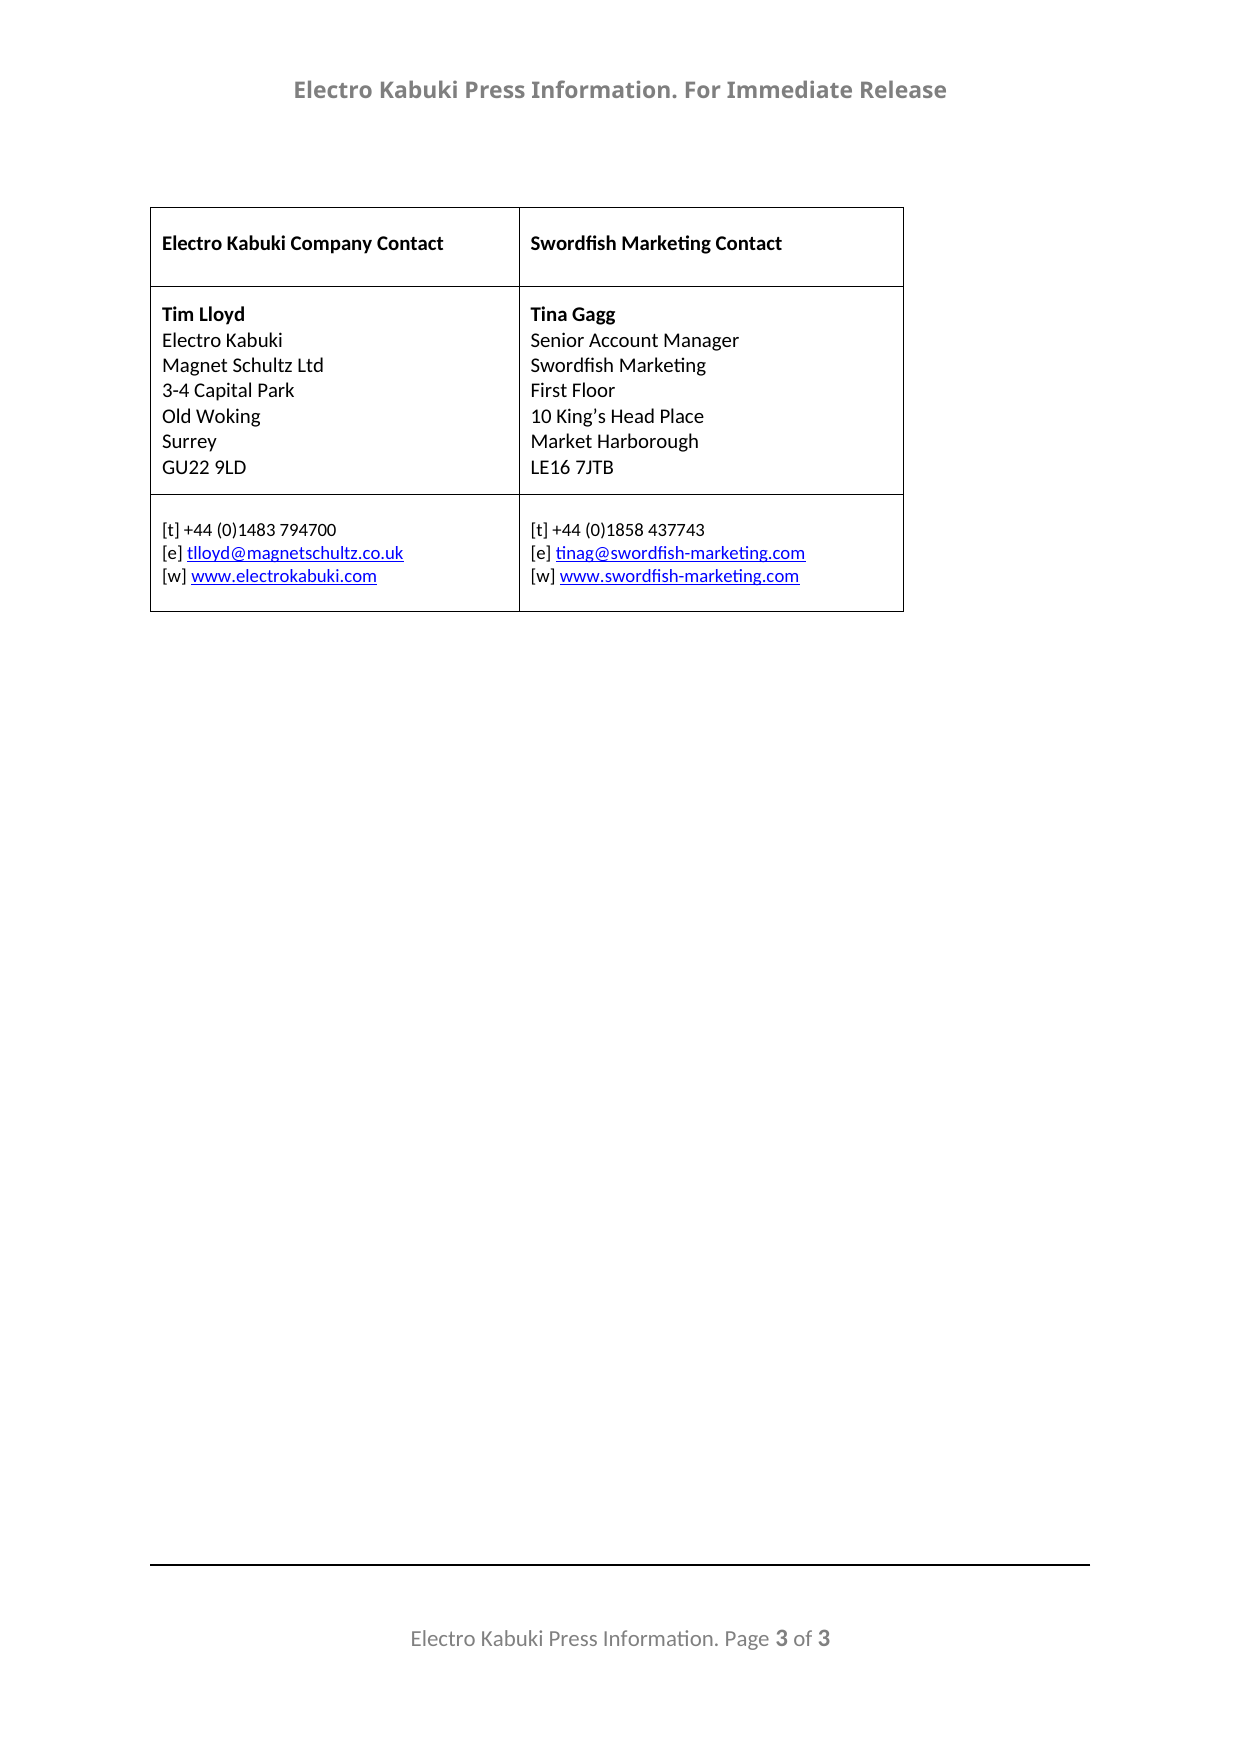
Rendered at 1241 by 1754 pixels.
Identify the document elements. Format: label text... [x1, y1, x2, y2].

table_cell Tina Gagg Senior Account Manager Swordfish Marketing First Floor 10 King’s Head Place Market Harborough LE16 7JTB [520, 287, 903, 494]
table_cell [t] +44 (0)1483 794700 [e] tlloyd@magnetschultz.co.uk [w] www.electrokabuki.com [151, 495, 519, 611]
table_cell Tim Lloyd Electro Kabuki Magnet Schultz Ltd 3-4 Capital Park Old Woking Surrey GU22 9LD [151, 287, 519, 494]
table_header Swordfish Marketing Contact [520, 208, 903, 286]
table_header Electro Kabuki Company Contact [151, 208, 519, 286]
table_cell [t] +44 (0)1858 437743 [e] tinag@swordfish-marketing.com [w] www.swordfish-marketing.com [520, 495, 903, 611]
